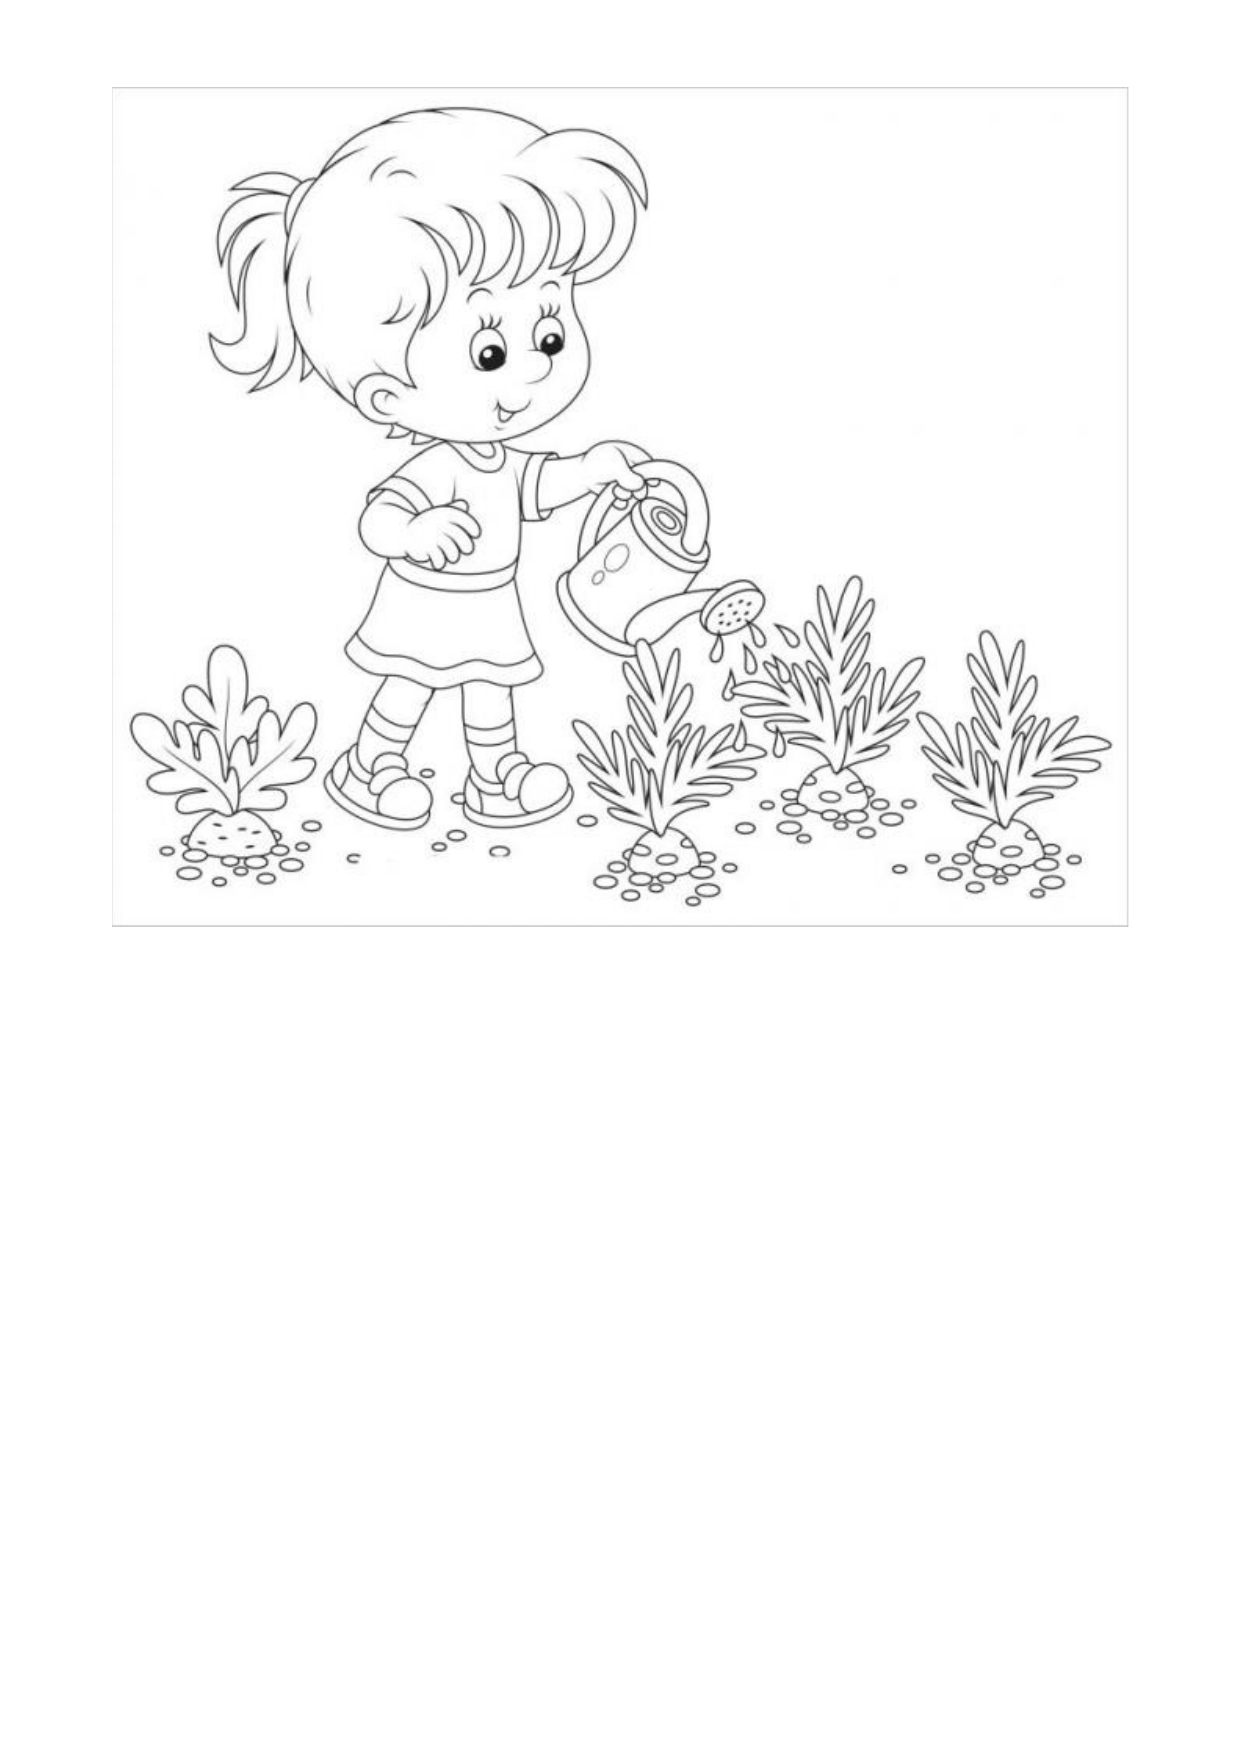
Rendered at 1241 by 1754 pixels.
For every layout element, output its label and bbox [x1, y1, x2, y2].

picture [112, 87, 1129, 927]
